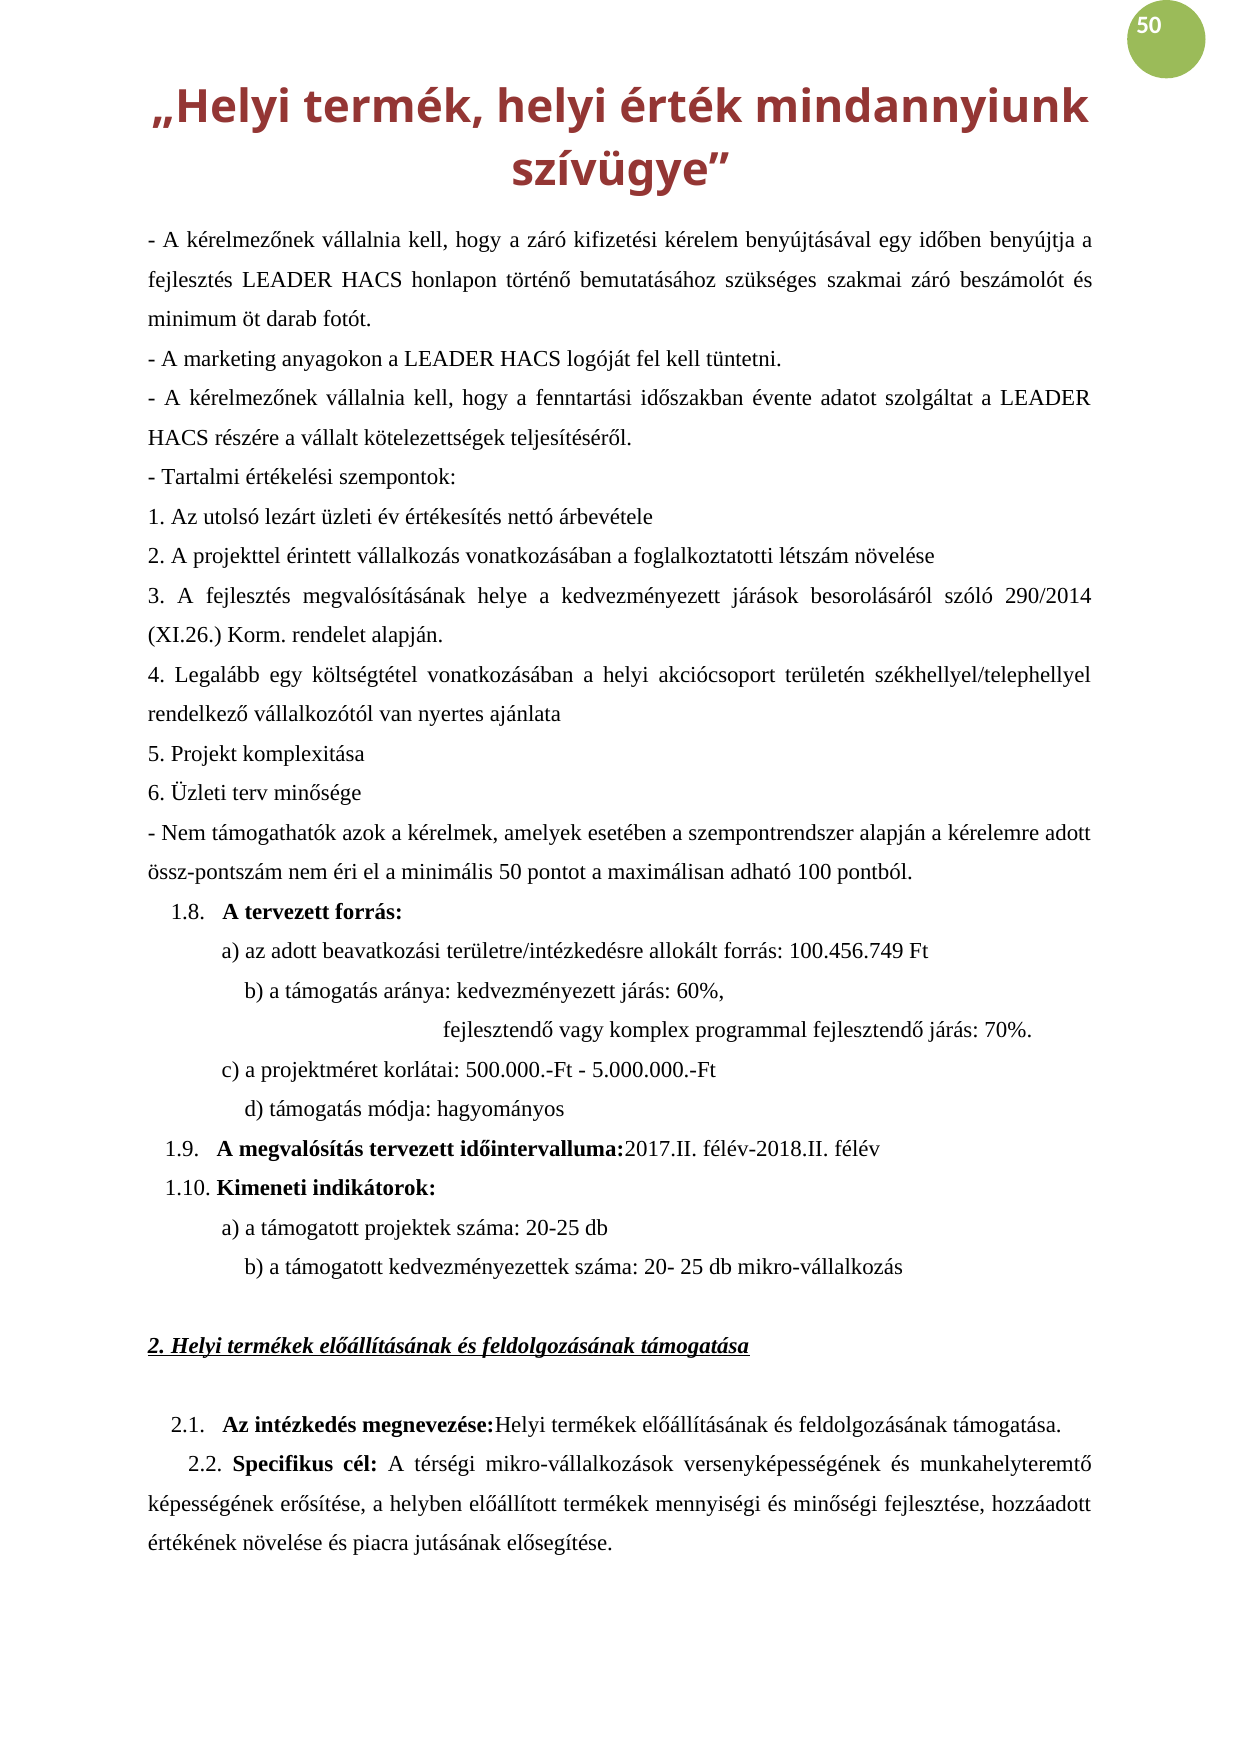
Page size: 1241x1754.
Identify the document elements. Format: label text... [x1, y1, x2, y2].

text d) támogatás módja: hagyományos [148, 1095, 1093, 1121]
text 2. A projekttel érintett vállalkozás vonatkozásában a foglalkoztatotti létszám növelése [148, 542, 1093, 569]
text 2.2. Specifikus cél: A térségi mikro-vállalkozások versenyképességének és munkahelyteremtő képességének erősítése, a helyben előállított termékek mennyiségi és minőségi fejlesztése, hozzáadott értékének növelése és piacra jutásának elősegítése. [148, 1450, 1093, 1556]
text 1.8. A tervezett forrás: [148, 898, 1093, 924]
text - A kérelmezőnek vállalnia kell, hogy a záró kifizetési kérelem benyújtásával egy időben benyújtja a fejlesztés LEADER HACS honlapon történő bemutatásához szükséges szakmai záró beszámolót és minimum öt darab fotót. [148, 227, 1093, 332]
text 2. Helyi termékek előállításának és feldolgozásának támogatása [148, 1332, 1093, 1358]
text 2.1. Az intézkedés megnevezése:Helyi termékek előállításának és feldolgozásának támogatása. [148, 1411, 1093, 1437]
text 1.9. A megvalósítás tervezett időintervalluma:2017.II. félév-2018.II. félév [148, 1134, 1093, 1161]
text 1. Az utolsó lezárt üzleti év értékesítés nettó árbevétele [148, 503, 1093, 529]
text - Tartalmi értékelési szempontok: [148, 463, 1093, 490]
text - A marketing anyagokon a LEADER HACS logóját fel kell tüntetni. [148, 345, 1093, 371]
text - A kérelmezőnek vállalnia kell, hogy a fenntartási időszakban évente adatot szolgáltat a LEADER HACS részére a vállalt kötelezettségek teljesítéséről. [148, 384, 1093, 450]
text 1.10. Kimeneti indikátorok: [148, 1174, 1093, 1200]
text 4. Legalább egy költségtétel vonatkozásában a helyi akciócsoport területén székhellyel/telephellyel rendelkező vállalkozótól van nyertes ajánlata [148, 661, 1093, 727]
text b) a támogatott kedvezményezettek száma: 20- 25 db mikro-vállalkozás [148, 1253, 1093, 1279]
text - Nem támogathatók azok a kérelmek, amelyek esetében a szempontrendszer alapján a kérelemre adott össz-pontszám nem éri el a minimális 50 pontot a maximálisan adható 100 pontból. [148, 819, 1093, 884]
text c) a projektméret korlátai: 500.000.-Ft - 5.000.000.-Ft [148, 1056, 1093, 1082]
text b) a támogatás aránya: kedvezményezett járás: 60%, [148, 977, 1093, 1003]
text 5. Projekt komplexitása [148, 740, 1093, 766]
text fejlesztendő vagy komplex programmal fejlesztendő járás: 70%. [148, 1016, 1093, 1042]
text a) az adott beavatkozási területre/intézkedésre allokált forrás: 100.456.749 Ft [148, 937, 1093, 963]
text 3. A fejlesztés megvalósításának helye a kedvezményezett járások besorolásáról szóló 290/2014 (XI.26.) Korm. rendelet alapján. [148, 582, 1093, 648]
text 6. Üzleti terv minősége [148, 779, 1093, 806]
text a) a támogatott projektek száma: 20-25 db [148, 1213, 1093, 1240]
